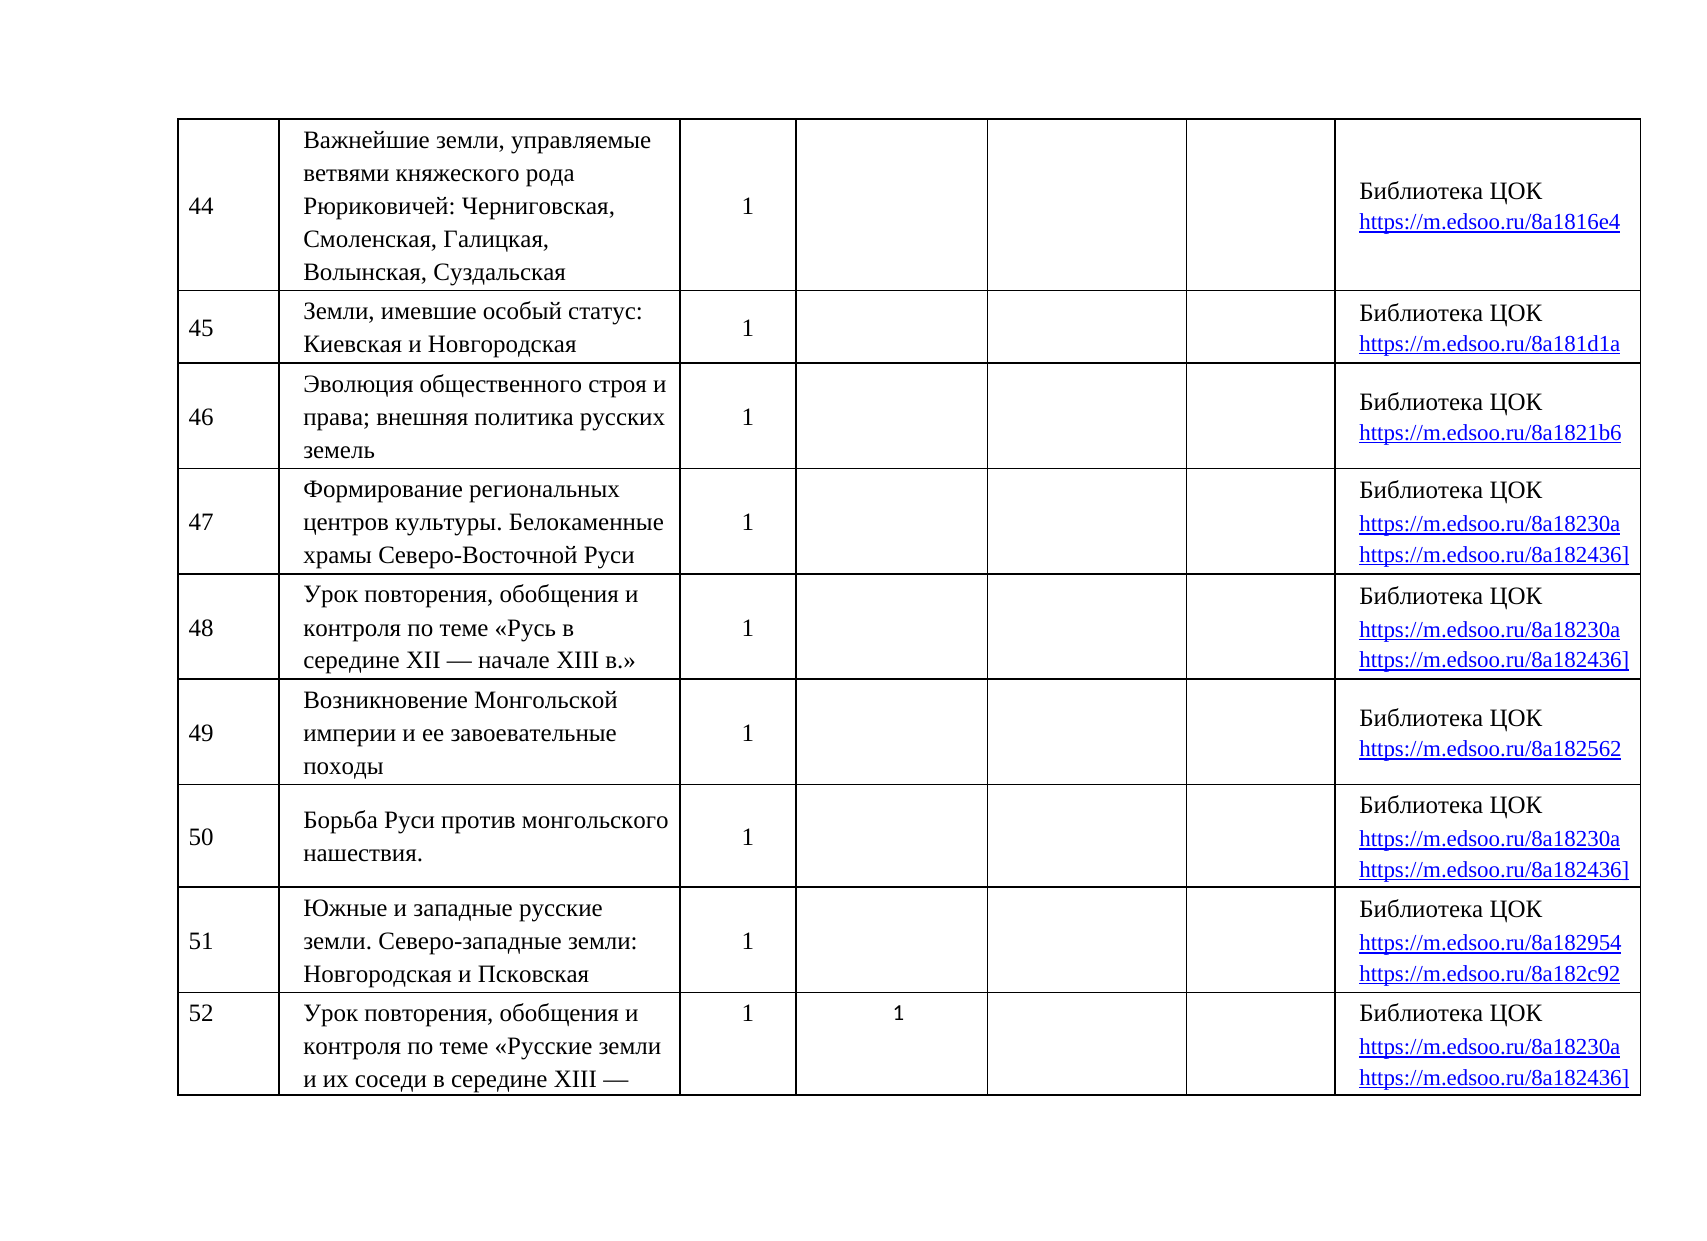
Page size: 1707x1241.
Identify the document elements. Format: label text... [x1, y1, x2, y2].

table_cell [280, 993, 679, 1094]
table_cell Библиотека ЦОК https://m.edsoo.ru/8a182562 [1336, 680, 1640, 784]
table_cell 50 [179, 785, 278, 886]
table_cell Формирование региональных центров культуры. Белокаменные храмы Северо-Восточной Руси [280, 469, 679, 573]
table_cell [797, 785, 987, 886]
table_cell 1 [681, 364, 795, 467]
table_cell Эволюция общественного строя и права; внешняя политика русских земель [280, 364, 679, 467]
table_cell 1 [681, 785, 795, 886]
table_cell 1 [681, 575, 795, 678]
table_cell Библиотека ЦОК https://m.edsoo.ru/8a1821b6 [1336, 364, 1640, 467]
table_cell [1187, 575, 1334, 678]
table_cell Библиотека ЦОК https://m.edsoo.ru/8a181d1a [1336, 291, 1640, 362]
table_cell [988, 575, 1186, 678]
table_cell Библиотека ЦОК https://m.edsoo.ru/8a18230a https://m.edsoo.ru/8a182436] [1336, 785, 1640, 886]
table_cell 47 [179, 469, 278, 573]
table_cell Важнейшие земли, управляемые ветвями княжеского рода Рюриковичей: Черниговская, Смоленская, Галицкая, Волынская, Суздальская [280, 120, 679, 289]
table_cell Борьба Руси против монгольского нашествия. [280, 785, 679, 886]
table_cell Библиотека ЦОК https://m.edsoo.ru/8a1816e4 [1336, 120, 1640, 289]
table_cell 44 [179, 120, 278, 289]
table_cell [1187, 469, 1334, 573]
table_cell [797, 364, 987, 467]
table_cell 1 [681, 469, 795, 573]
table_cell 1 [681, 120, 795, 289]
table_cell Урок повторения, обобщения и контроля по теме «Русь в середине XII — начале XIII в.» [280, 575, 679, 678]
table_cell [1187, 120, 1334, 289]
table_cell 1 [681, 291, 795, 362]
table_cell Южные и западные русские земли. Северо-западные земли: Новгородская и Псковская [280, 888, 679, 992]
table_cell 1 [797, 993, 987, 1094]
table_cell [988, 680, 1186, 784]
table_cell 48 [179, 575, 278, 678]
table_cell [797, 469, 987, 573]
table_cell 49 [179, 680, 278, 784]
table_cell 45 [179, 291, 278, 362]
table_cell [1187, 888, 1334, 992]
table_cell Библиотека ЦОК https://m.edsoo.ru/8a18230a https://m.edsoo.ru/8a182436] [1336, 469, 1640, 573]
table_cell [1187, 364, 1334, 467]
table_cell [1187, 993, 1334, 1094]
table_cell [797, 120, 987, 289]
table_cell [797, 888, 987, 992]
table_cell [1187, 291, 1334, 362]
table_cell Возникновение Монгольской империи и ее завоевательные походы [280, 680, 679, 784]
table_cell [988, 120, 1186, 289]
table_cell 51 [179, 888, 278, 992]
table_cell [797, 575, 987, 678]
table_cell [988, 993, 1186, 1094]
table_cell 46 [179, 364, 278, 467]
table_cell [988, 785, 1186, 886]
table_cell [797, 680, 987, 784]
table_cell Библиотека ЦОК https://m.edsoo.ru/8a18230a https://m.edsoo.ru/8a182436] [1336, 575, 1640, 678]
table_cell Библиотека ЦОК https://m.edsoo.ru/8a182954 https://m.edsoo.ru/8a182c92 [1336, 888, 1640, 992]
table_cell [1187, 785, 1334, 886]
table_cell [1187, 680, 1334, 784]
table_cell 1 [681, 888, 795, 992]
table_cell [797, 291, 987, 362]
table_cell [988, 469, 1186, 573]
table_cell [1336, 993, 1640, 1094]
table_cell 1 [681, 680, 795, 784]
table_cell 52 [179, 993, 278, 1094]
table_cell [988, 364, 1186, 467]
table_cell [988, 291, 1186, 362]
table_cell 1 [681, 993, 795, 1094]
table_cell Земли, имевшие особый статус: Киевская и Новгородская [280, 291, 679, 362]
table_cell [988, 888, 1186, 992]
